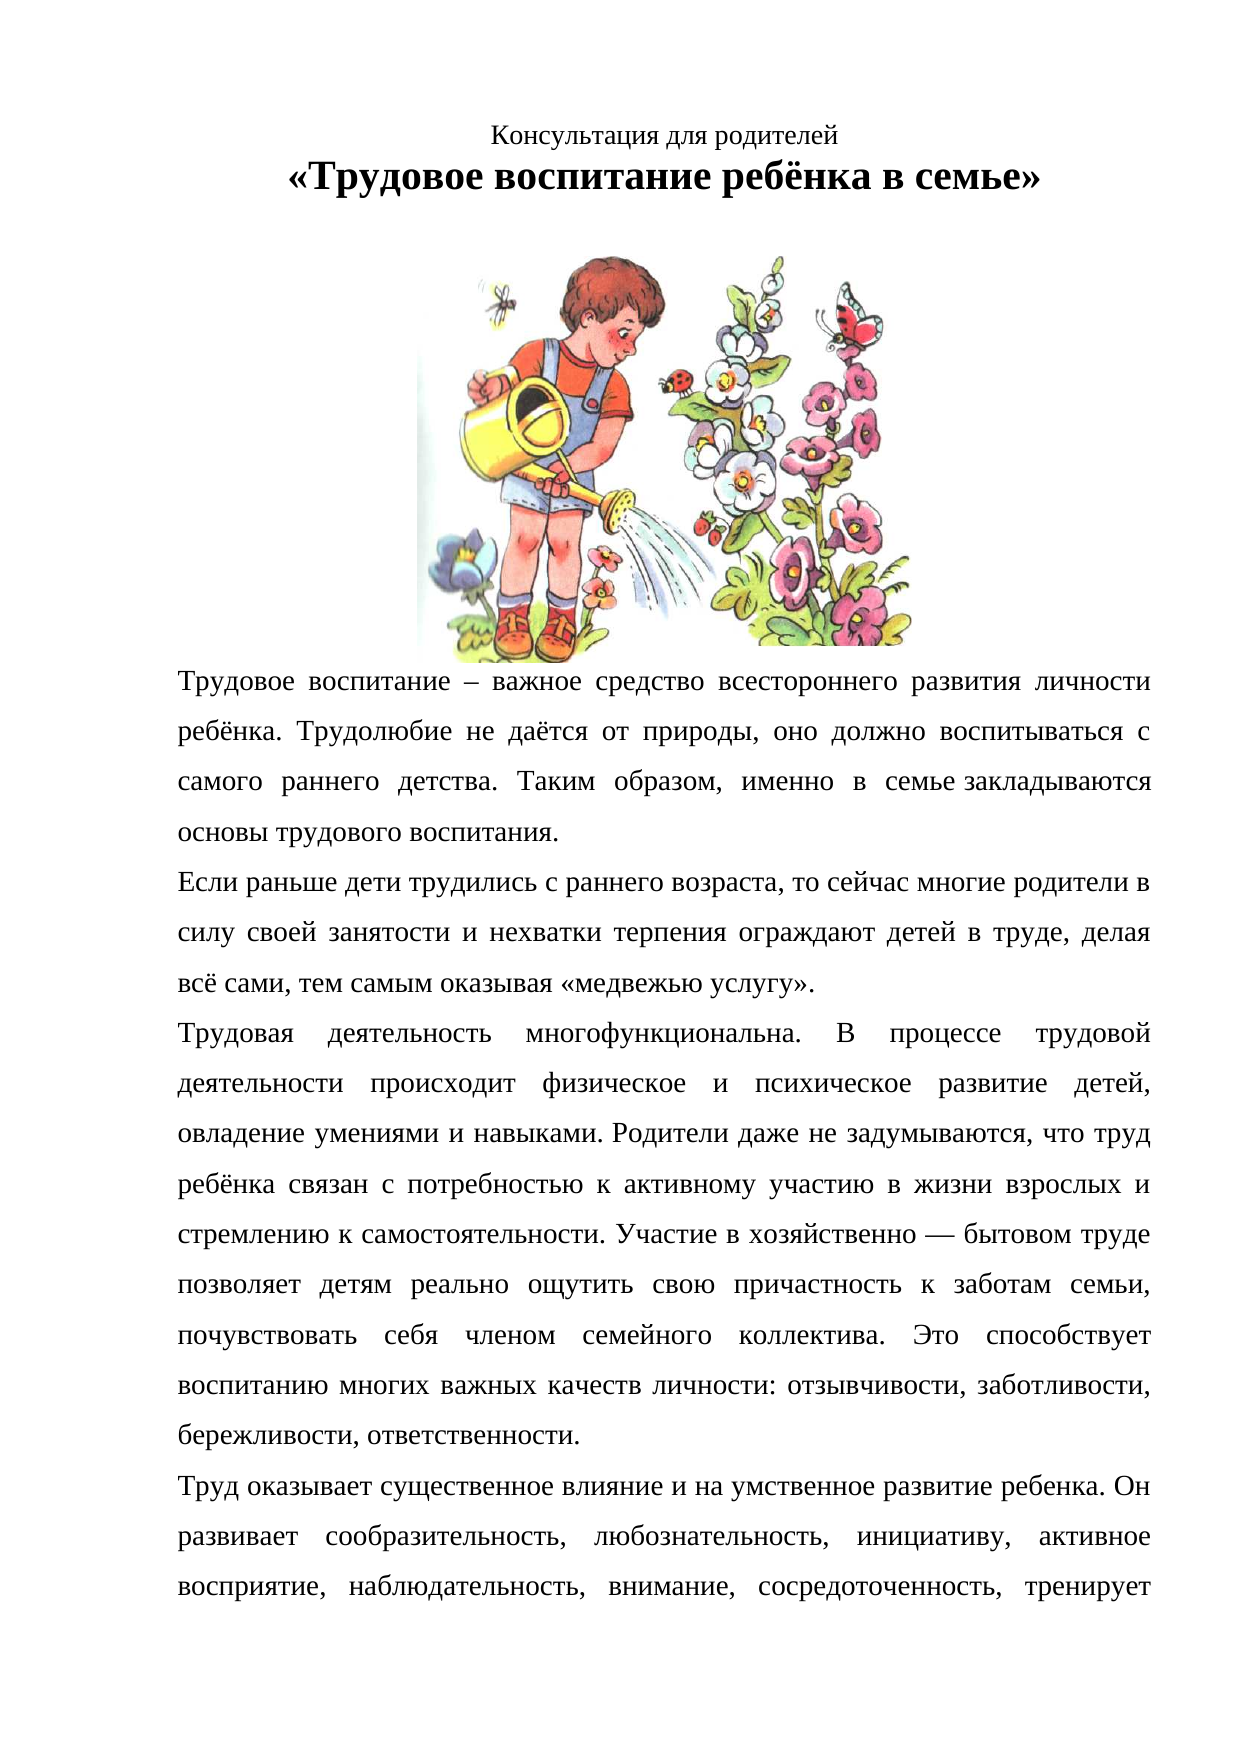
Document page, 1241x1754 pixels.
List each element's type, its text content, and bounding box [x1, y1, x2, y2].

text «Трудовое воспитание ребёнка в семье» [177, 151, 1152, 198]
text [177, 1468, 1152, 1602]
picture [417, 256, 912, 663]
text Консультация для родителей [177, 118, 1152, 151]
text Если раньше дети трудились с раннего возраста, то сейчас многие родители в силу своей занятости и нехватки терпения ограждают детей в труде, делая всё сами, тем самым оказывая «медвежью услугу». [177, 864, 1152, 998]
text Трудовая деятельность многофункциональна. В процессе трудовой деятельности происходит физическое и психическое развитие детей, овладение умениями и навыками. Родители даже не задумываются, что труд ребёнка связан с потребностью к активному участию в жизни взрослых и стремлению к самостоятельности. Участие в хозяйственно — бытовом труде позволяет детям реально ощутить свою причастность к заботам семьи, почувствовать себя членом семейного коллектива. Это способствует воспитанию многих важных качеств личности: отзывчивости, заботливости, бережливости, ответственности. [177, 1015, 1152, 1451]
text Трудовое воспитание – важное средство всестороннего развития личности ребёнка. Трудолюбие не даётся от природы, оно должно воспитываться с самого раннего детства. Таким образом, именно в семье закладываются основы трудового воспитания. [177, 663, 1152, 847]
